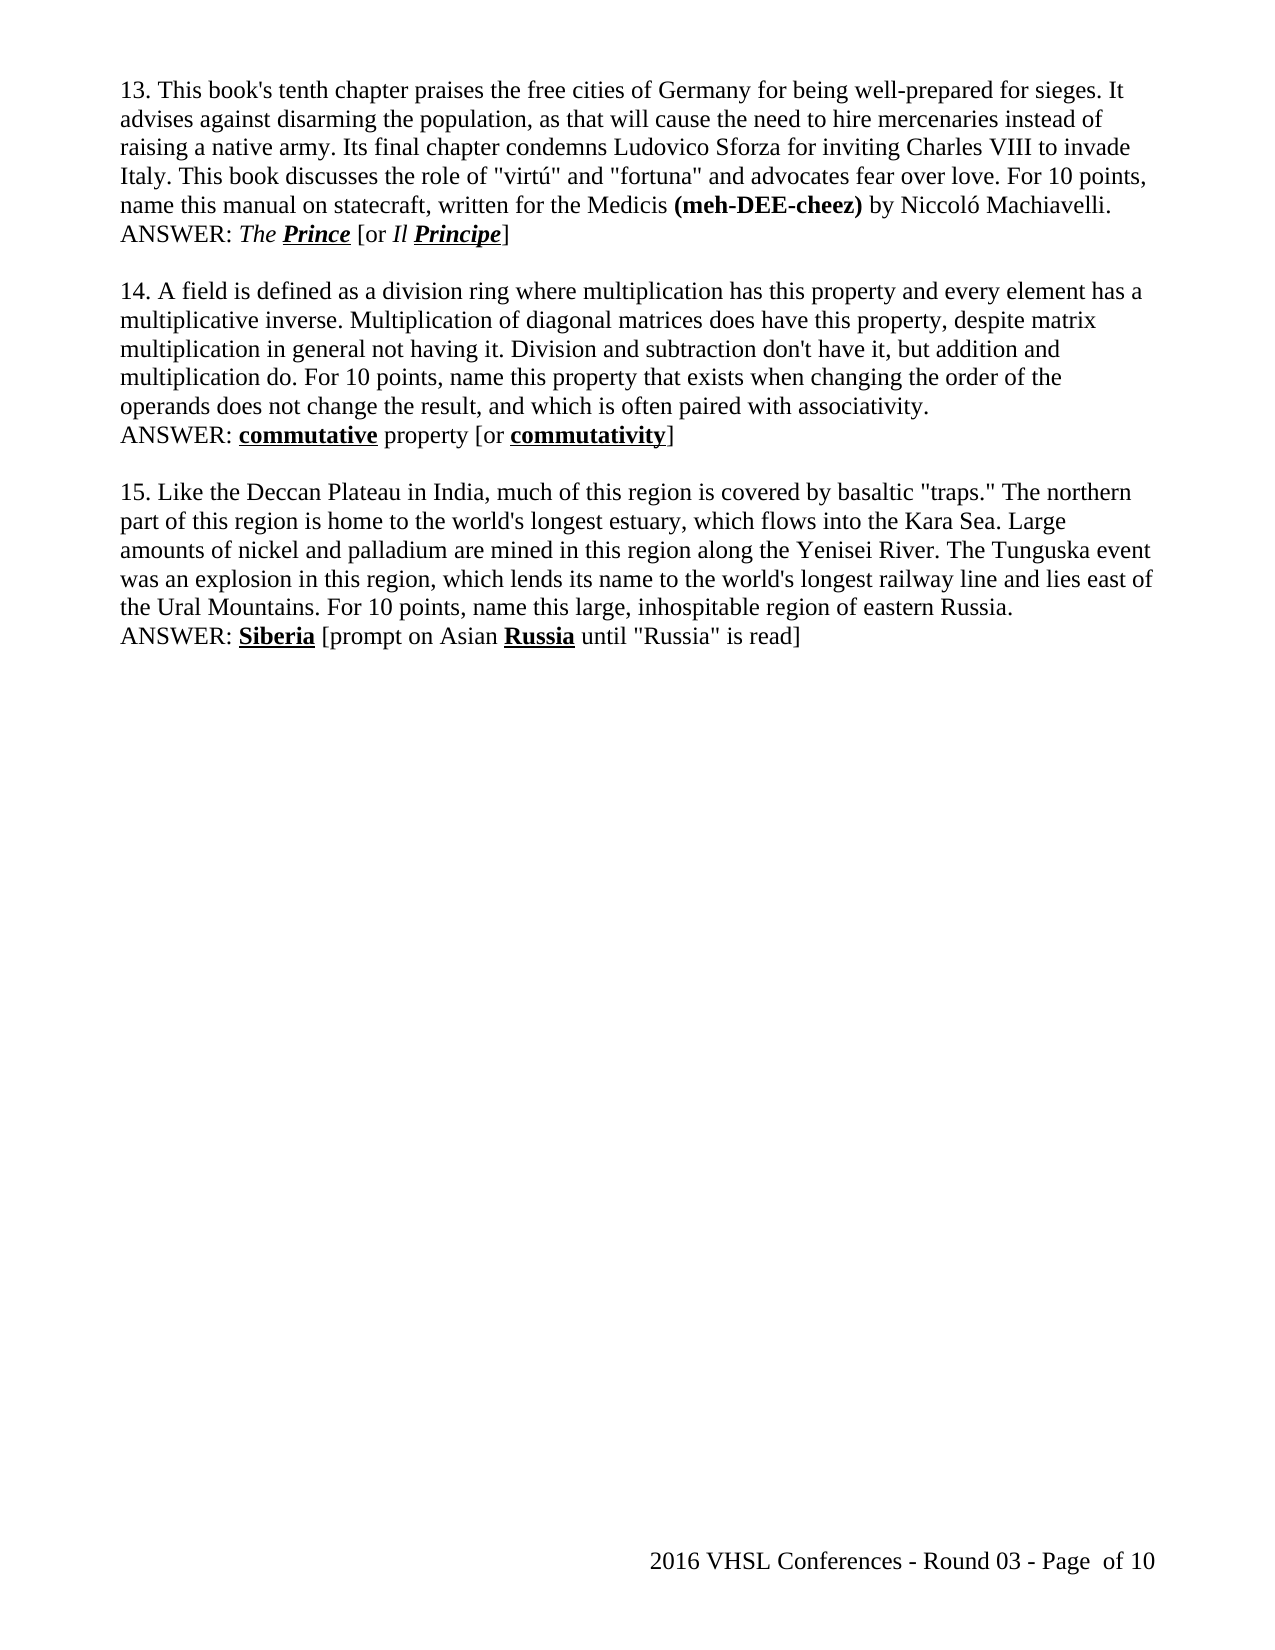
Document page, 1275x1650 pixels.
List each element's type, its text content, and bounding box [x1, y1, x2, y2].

text 14. A field is defined as a division ring where multiplication has this property and every element has a multiplicative inverse. Multiplication of diagonal matrices does have this property, despite matrix multiplication in general not having it. Division and subtraction don't have it, but addition and multiplication do. For 10 points, name this property that exists when changing the order of the operands does not change the result, and which is often paired with associativity. ANSWER: commutative property [or commutativity] [120, 276, 1155, 449]
text 13. This book's tenth chapter praises the free cities of Germany for being well-prepared for sieges. It advises against disarming the population, as that will cause the need to hire mercenaries instead of raising a native army. Its final chapter condemns Ludovico Sforza for inviting Charles VIII to invade Italy. This book discusses the role of "virtú" and "fortuna" and advocates fear over love. For 10 points, name this manual on statecraft, written for the Medicis (meh-DEE-cheez) by Niccoló Machiavelli. ANSWER: The Prince [or Il Principe] [120, 75, 1155, 247]
text ANSWER: Siberia [prompt on Asian Russia until "Russia" is read] [120, 621, 1155, 650]
text 15. Like the Deccan Plateau in India, much of this region is covered by basaltic "traps." The northern part of this region is home to the world's longest estuary, which flows into the Kara Sea. Large amounts of nickel and palladium are mined in this region along the Yenisei River. The Tunguska event was an explosion in this region, which lends its name to the world's longest railway line and lies east of the Ural Mountains. For 10 points, name this large, inhospitable region of eastern Russia. [120, 477, 1155, 621]
